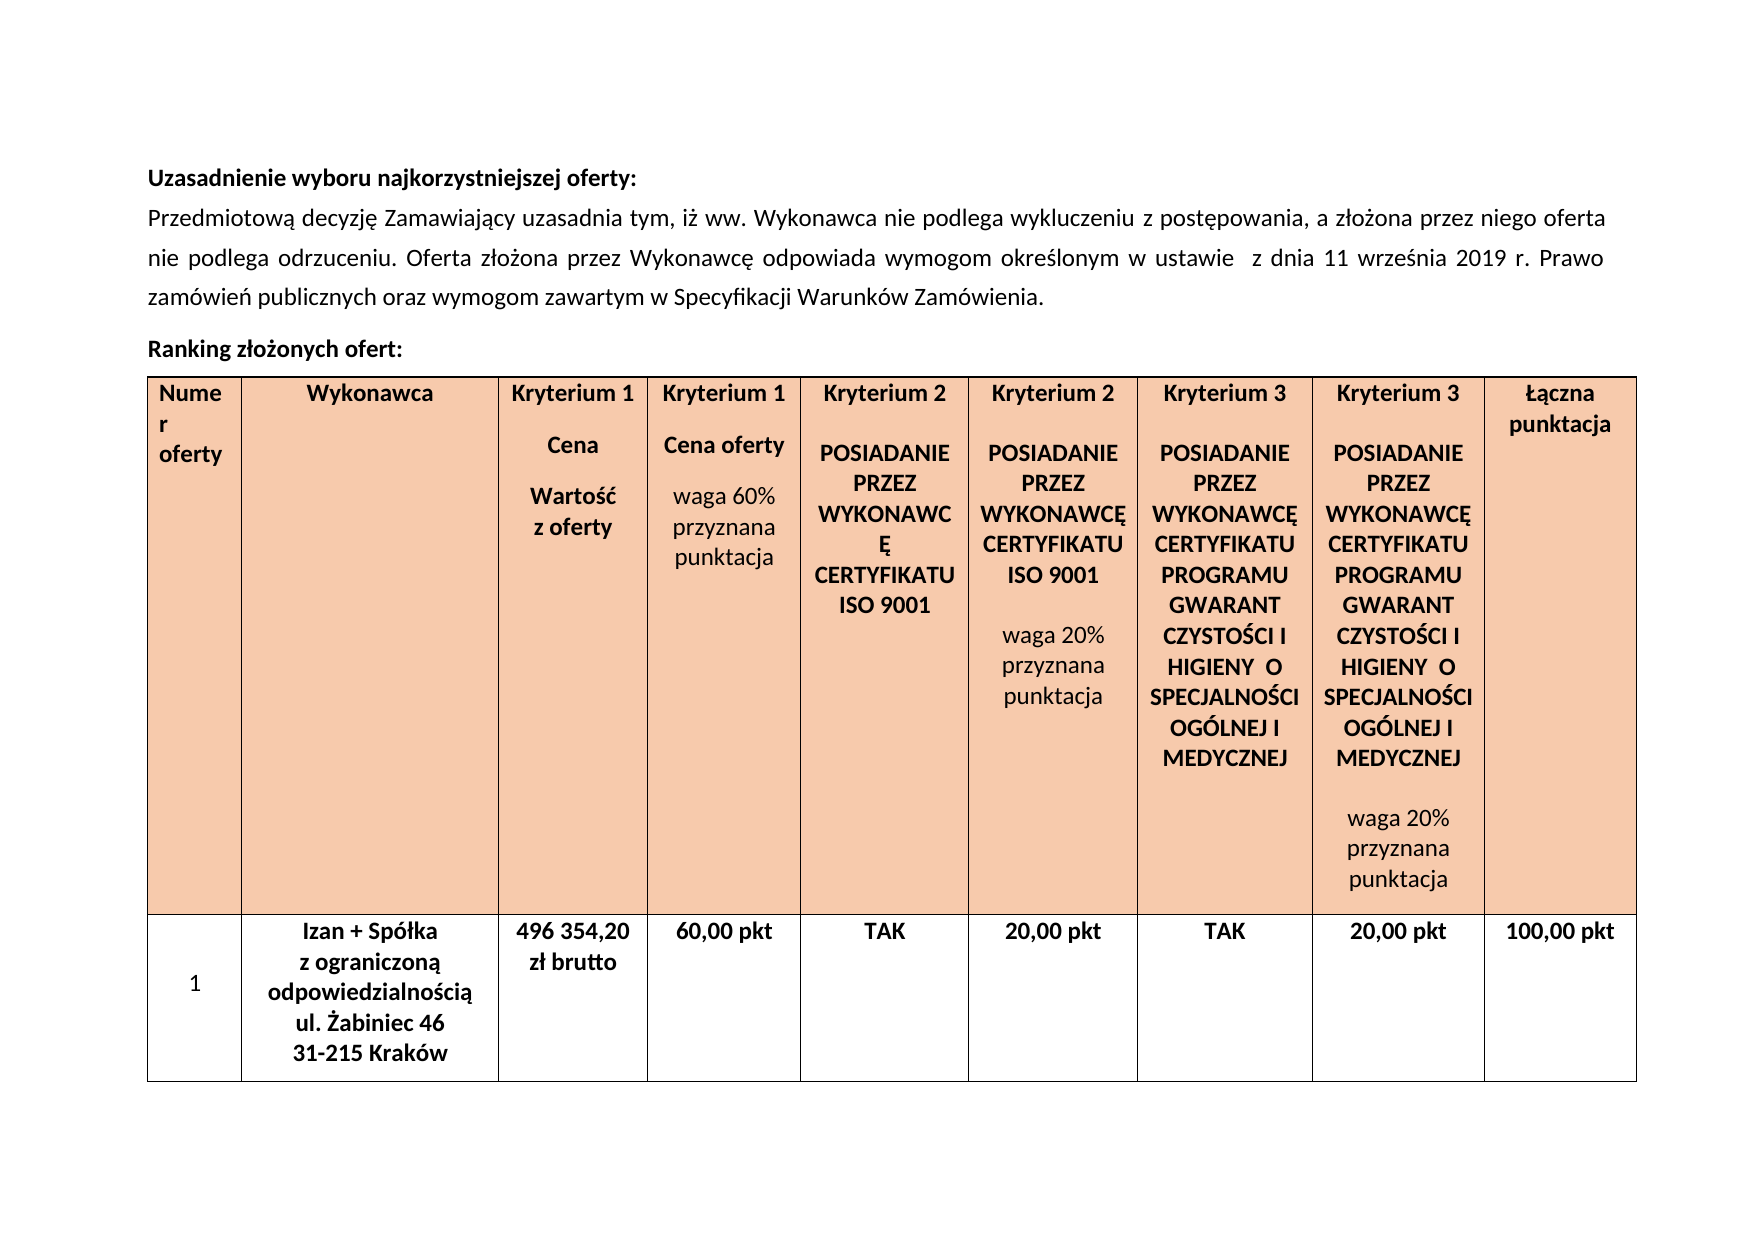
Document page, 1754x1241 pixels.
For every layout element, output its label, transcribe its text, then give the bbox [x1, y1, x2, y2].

text Uzasadnienie wyboru najkorzystniejszej oferty: [148, 162, 1595, 193]
table_cell 1 [148, 915, 241, 1081]
table_header Kryterium 1 Cena oferty waga 60% przyznana punktacja [648, 378, 800, 914]
table_cell 20,00 pkt [1313, 915, 1484, 1081]
table_header Kryterium 2 POSIADANIE PRZEZ WYKONAWCĘ CERTYFIKATU ISO 9001 waga 20% przyznana punktacja [969, 378, 1137, 914]
table_header Wykonawca [242, 378, 498, 914]
table_cell TAK [801, 915, 968, 1081]
table_cell 100,00 pkt [1485, 915, 1636, 1081]
table_header Kryterium 3 POSIADANIE PRZEZ WYKONAWCĘ CERTYFIKATU PROGRAMU GWARANT CZYSTOŚCI I HIGIENY O SPECJALNOŚCI OGÓLNEJ I MEDYCZNEJ waga 20% przyznana punktacja [1313, 378, 1484, 914]
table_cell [499, 915, 647, 1081]
table_header Łączna punktacja [1485, 378, 1636, 914]
table_header Numer oferty [148, 378, 241, 914]
table_cell 20,00 pkt [969, 915, 1137, 1081]
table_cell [242, 915, 498, 1081]
table_header Kryterium 3 POSIADANIE PRZEZ WYKONAWCĘ CERTYFIKATU PROGRAMU GWARANT CZYSTOŚCI I HIGIENY O SPECJALNOŚCI OGÓLNEJ I MEDYCZNEJ [1138, 378, 1312, 914]
table_header Kryterium 1 Cena Wartość z oferty [499, 378, 647, 914]
text Przedmiotową decyzję Zamawiający uzasadnia tym, iż ww. Wykonawca nie podlega wykluczeniu z postępowania, a złożona przez niego oferta nie podlega odrzuceniu. Oferta złożona przez Wykonawcę odpowiada wymogom określonym w ustawie z dnia 11 września 2019 r. Prawo zamówień publicznych oraz wymogom zawartym w Specyfikacji Warunków Zamówienia. [148, 202, 1606, 312]
table_cell TAK [1138, 915, 1312, 1081]
table_header Kryterium 2 POSIADANIE PRZEZ WYKONAWCĘ CERTYFIKATU ISO 9001 [801, 378, 968, 914]
table_cell 60,00 pkt [648, 915, 800, 1081]
text Ranking złożonych ofert: [148, 333, 1606, 364]
